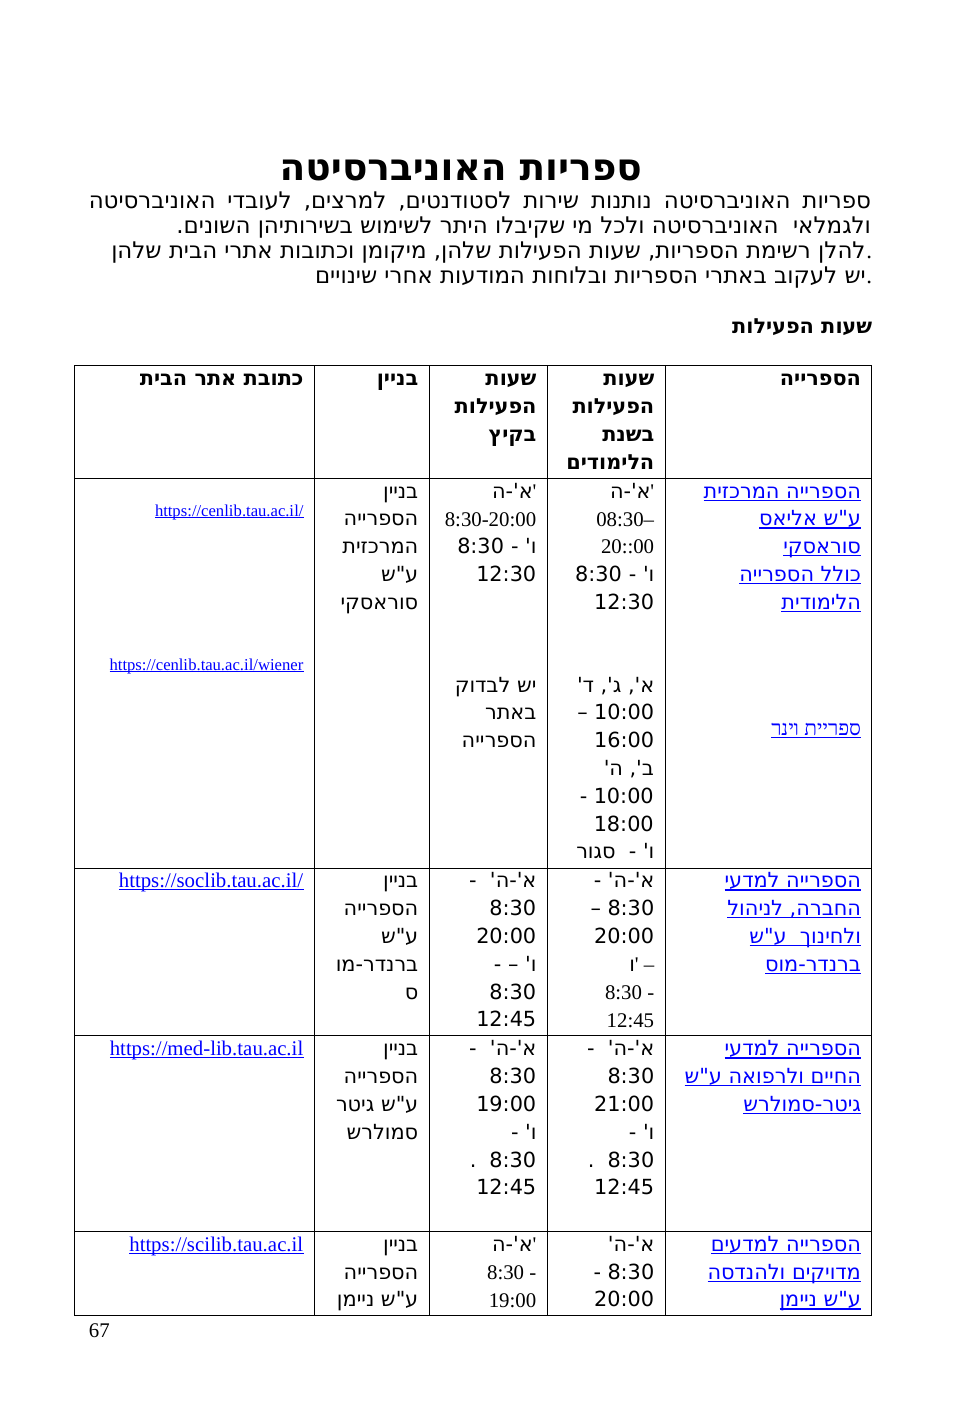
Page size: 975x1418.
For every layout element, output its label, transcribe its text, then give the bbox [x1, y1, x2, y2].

text ספריות האוניברסיטה [89, 145, 832, 189]
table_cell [548, 1232, 665, 1315]
table_cell א'-ה' -8:30 19:00 ו' - 8:30 .12:45 [430, 1036, 547, 1231]
text להלן רשימת הספריות, שעות הפעילות שלהן, מיקומן וכתובות אתרי הבית שלהן. [89, 239, 872, 264]
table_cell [430, 1232, 547, 1315]
table_cell https://med-lib.tau.ac.il [75, 1036, 314, 1231]
text יש לעקוב באתרי הספריות ובלוחות המודעות אחרי שינויים. [89, 264, 872, 289]
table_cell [75, 1232, 314, 1315]
table_cell הספרייה למדעי החיים ולרפואה ע"ש גיטר-סמולרש [666, 1036, 871, 1231]
table_cell https://cenlib.tau.ac.il/ https://cenlib.tau.ac.il/wiener [75, 479, 314, 867]
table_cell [315, 1232, 429, 1315]
text ספריות האוניברסיטה נותנות שירות לסטודנטים, למרצים, לעובדי האוניברסיטה ולגמלאי האוניברסיטה ולכל מי שקיבלו היתר לשימוש בשירותיהן השונים. [89, 189, 872, 239]
table_header כתובת אתר הבית [75, 366, 314, 478]
table_header שעות הפעילות בקיץ [430, 366, 547, 478]
text שעות הפעילות [89, 314, 872, 339]
table_cell א'-ה' -8:30 20:00 ו' – - 8:30 12:45 [430, 869, 547, 1035]
table_cell א'-ה' 08:30– 20::00 ו' - 8:30 12:30 א', ג', ד' 10:00 – 16:00 ב', ה' 10:00 - 18:00 ו' - סגור [548, 479, 665, 867]
table_header בניין [315, 366, 429, 478]
table_cell בניין הספרייה ע"ש גיטר סמולרש [315, 1036, 429, 1231]
table_cell הספרייה המרכזית ע"ש אליאס סוראסקי כולל הספרייה הלימודית ספריית וינר [666, 479, 871, 867]
table_header שעות הפעילות בשנת הלימודים [548, 366, 665, 478]
table_cell הספרייה למדעי החברה, לניהול ולחינוך ע"ש ברנדר-מוס [666, 869, 871, 1035]
table_header הספרייה [666, 366, 871, 478]
table_cell בניין הספרייה ע"ש ברנדר-מוס [315, 869, 429, 1035]
table_cell בניין הספרייה המרכזית ע"ש סוראסקי [315, 479, 429, 867]
table_cell א'-ה' -8:30 21:00 ו' - 8:30 .12:45 [548, 1036, 665, 1231]
table_cell א'-ה' - 8:30 – 20:00 ו' – 8:30 - 12:45 [548, 869, 665, 1035]
table_cell א'-ה' 8:30-20:00 ו' - 8:30 12:30 יש לבדוק באתר הספרייה [430, 479, 547, 867]
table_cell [666, 1232, 871, 1315]
table_cell https://soclib.tau.ac.il/ [75, 869, 314, 1035]
